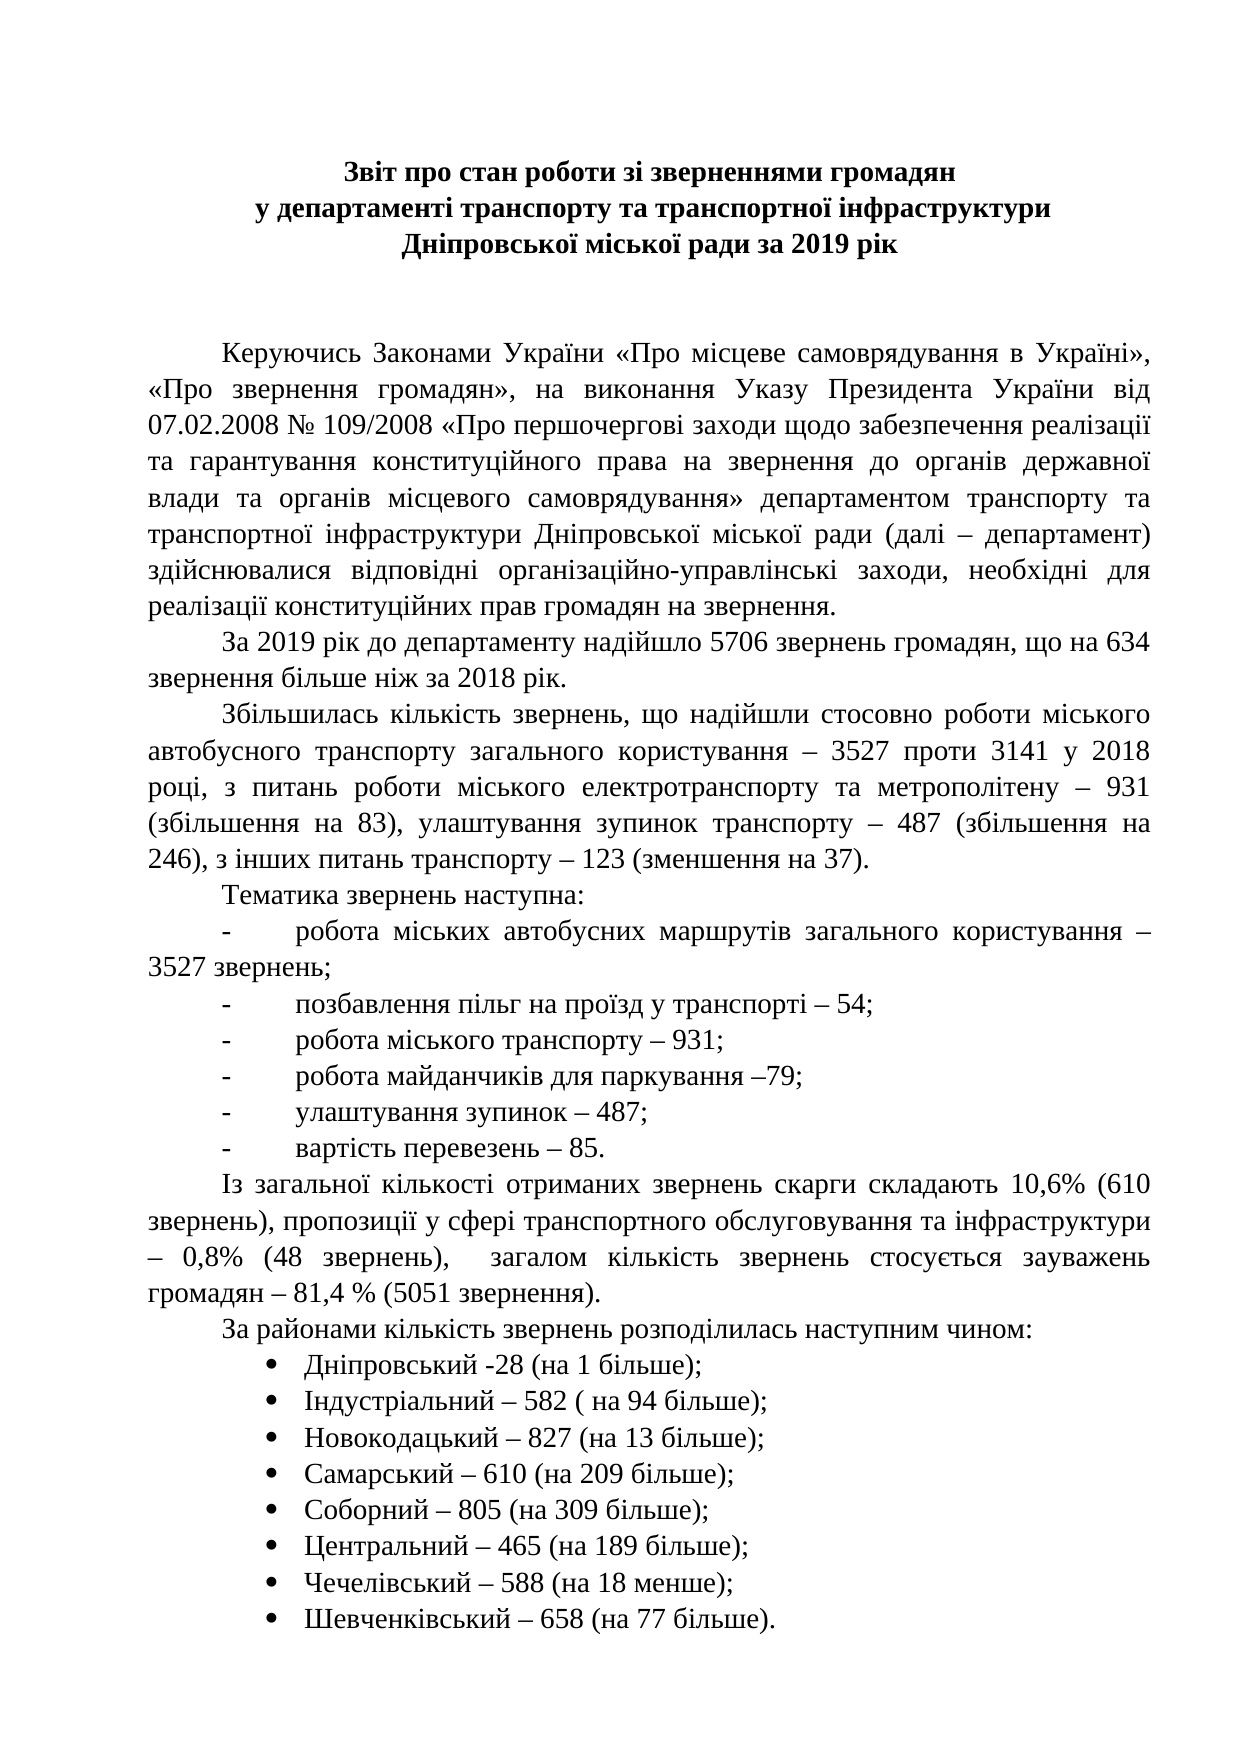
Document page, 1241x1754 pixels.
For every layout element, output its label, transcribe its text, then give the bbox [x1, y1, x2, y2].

list Індустріальний – 582 ( на 94 більше); [266, 1383, 1152, 1417]
text - робота майданчиків для паркування –79; [148, 1058, 1152, 1092]
text Із загальної кількості отриманих звернень скарги складають 10,6% (610 звернень), пропозиції у сфері транспортного обслуговування та інфраструктури – 0,8% (48 звернень), загалом кількість звернень стосується зауважень громадян – 81,4 % (5051 звернення). [148, 1166, 1152, 1308]
text - робота міського транспорту – 931; [148, 1022, 1152, 1055]
text - позбавлення пільг на проїзд у транспорті – 54; [148, 986, 1152, 1019]
text Дніпровської міської ради за 2019 рік [148, 227, 1152, 260]
text у департаменті транспорту та транспортної інфраструктури [148, 191, 1152, 224]
list Шевченківський – 658 (на 77 більше). [266, 1601, 1152, 1634]
text - вартість перевезень – 85. [148, 1130, 1152, 1164]
list Соборний – 805 (на 309 більше); [266, 1492, 1152, 1526]
text Керуючись Законами України «Про місцеве самоврядування в Україні», «Про звернення громадян», на виконання Указу Президента України від 07.02.2008 № 109/2008 «Про першочергові заходи щодо забезпечення реалізації та гарантування конституційного права на звернення до органів державної влади та органів місцевого самоврядування» департаментом транспорту та транспортної інфраструктури Дніпровської міської ради (далі – департамент) здійснювалися відповідні організаційно-управлінські заходи, необхідні для реалізації конституційних прав громадян на звернення. [148, 335, 1152, 622]
text Збільшилась кількість звернень, що надійшли стосовно роботи міського автобусного транспорту загального користування – 3527 проти 3141 у 2018 році, з питань роботи міського електротранспорту та метрополітену – 931 (збільшення на 83), улаштування зупинок транспорту – 487 (збільшення на 246), з інших питань транспорту – 123 (зменшення на 37). [148, 697, 1152, 875]
text За 2019 рік до департаменту надійшло 5706 звернень громадян, що на 634 звернення більше ніж за 2018 рік. [148, 624, 1152, 694]
list Дніпровський -28 (на 1 більше); [266, 1347, 1152, 1381]
list Новокодацький – 827 (на 13 більше); [266, 1420, 1152, 1453]
list Самарський – 610 (на 209 більше); [266, 1456, 1152, 1489]
text Тематика звернень наступна: [148, 877, 1152, 911]
text Звіт про стан роботи зі зверненнями громадян [148, 154, 1152, 188]
list Центральний – 465 (на 189 більше); [266, 1528, 1152, 1562]
list Чечелівський – 588 (на 18 менше); [266, 1565, 1152, 1598]
text За районами кількість звернень розподілилась наступним чином: [148, 1311, 1152, 1344]
text - робота міських автобусних маршрутів загального користування – 3527 звернень; [148, 913, 1152, 983]
text - улаштування зупинок – 487; [148, 1094, 1152, 1128]
